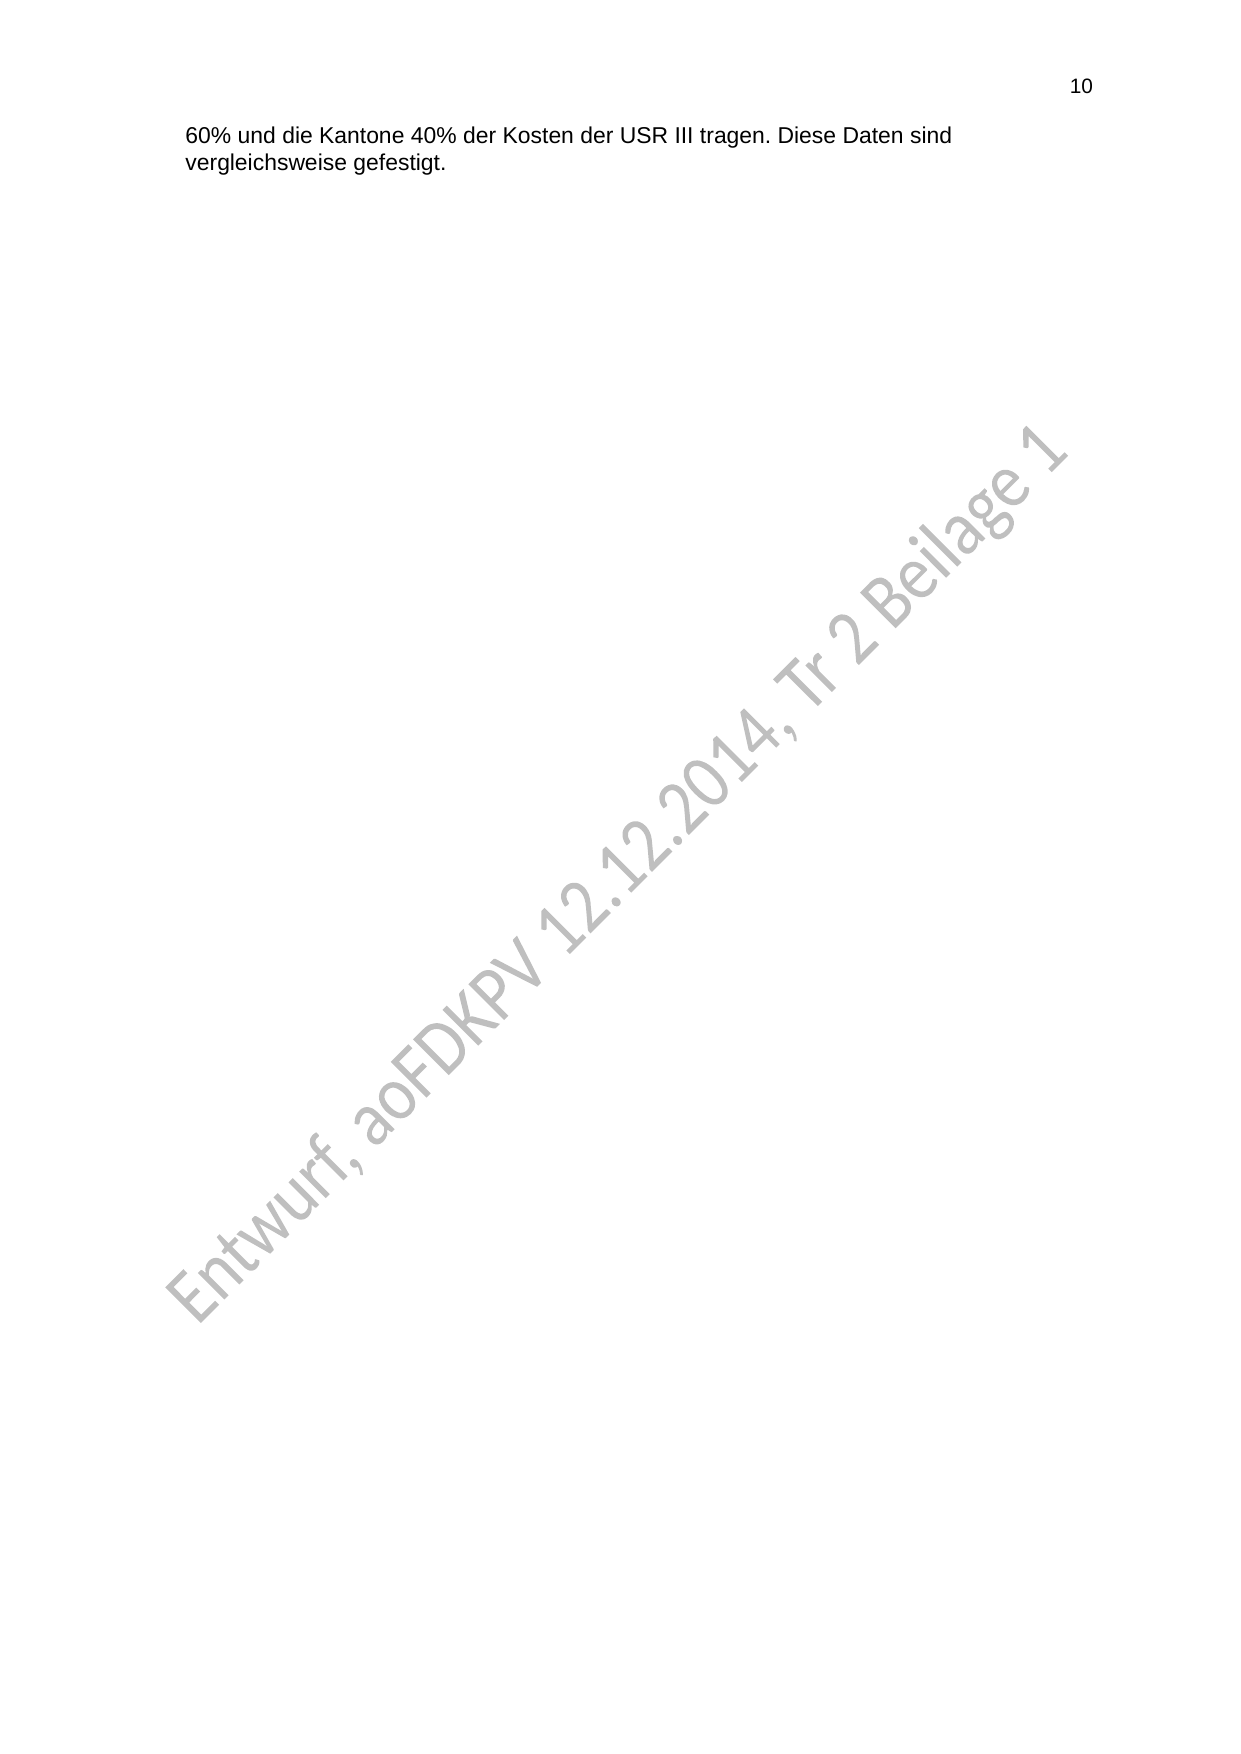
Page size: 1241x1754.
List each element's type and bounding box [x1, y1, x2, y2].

list [148, 122, 1092, 203]
